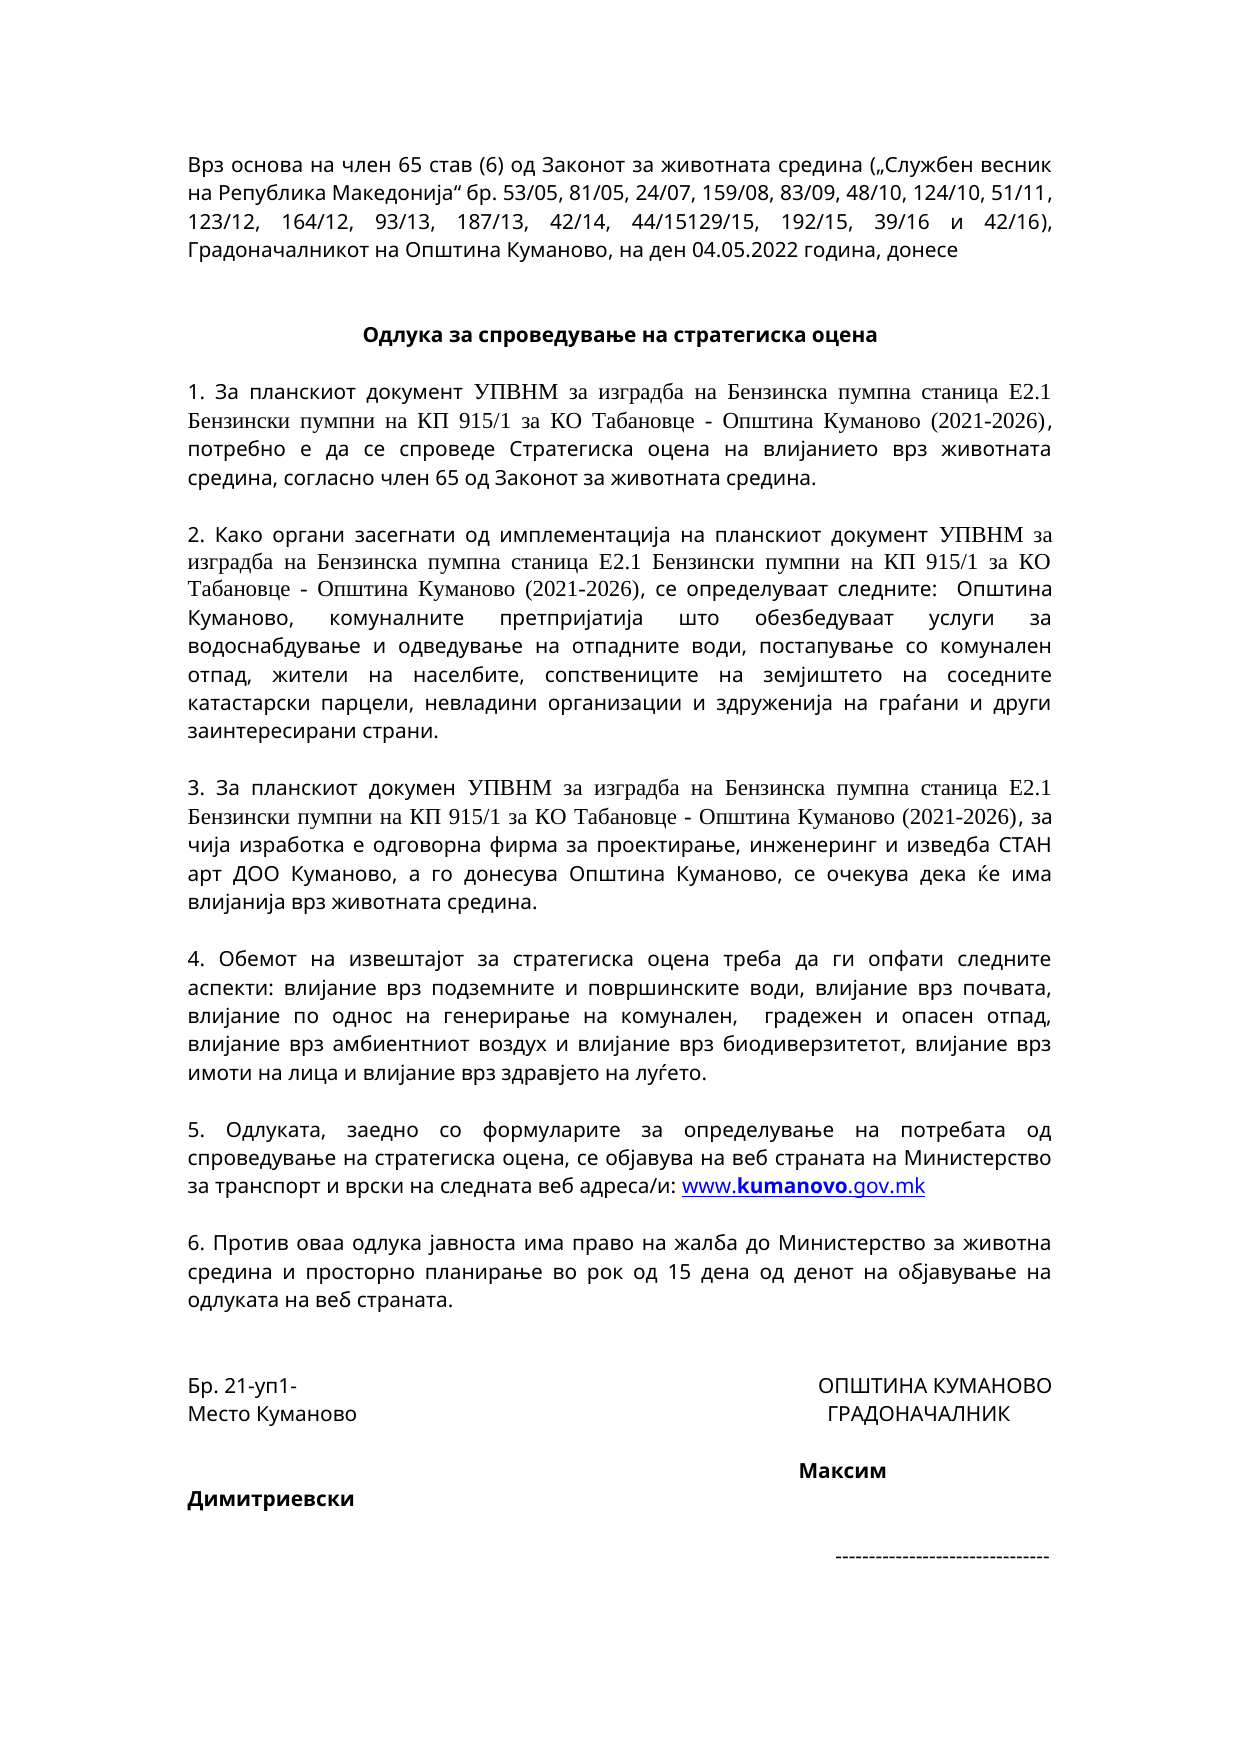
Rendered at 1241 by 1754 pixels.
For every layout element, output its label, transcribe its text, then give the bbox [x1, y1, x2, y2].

text Врз основа на член 65 став (6) од Законот за животната средина („Службен весник на Република Македонија“ бр. 53/05, 81/05, 24/07, 159/08, 83/09, 48/10, 124/10, 51/11, 123/12, 164/12, 93/13, 187/13, 42/14, 44/15129/15, 192/15, 39/16 и 42/16), Градоначалникот на Општина Куманово, на ден 04.05.2022 година, донесе [187, 150, 1053, 264]
text 2. Како органи засегнати од имплементација на планскиот документ УПВНМ за изградба на Бензинска пумпна станица Е2.1 Бензински пумпни на КП 915/1 за КО Табановце - Општина Куманово (2021-2026), се определуваат следните: Општина Куманово, комуналните претпријатија што обезбедуваат услуги за водоснабдување и одведување на отпадните води, постапување со комунален отпад, жители на населбите, сопствениците на земјиштето на соседните катастарски парцели, невладини организации и здруженија на граѓани и други заинтересирани страни. [187, 520, 1053, 745]
text 3. За планскиот докумен УПВНМ за изградба на Бензинска пумпна станица Е2.1 Бензински пумпни на КП 915/1 за КО Табановце - Општина Куманово (2021-2026), за чија изработка е одговорна фирма за проектирање, инженеринг и изведба СТАН арт ДОО Куманово, а го донесува Општина Куманово, се очекува дека ќе има влијанија врз животната средина. [187, 773, 1053, 916]
text 1. За планскиот документ УПВНМ за изградба на Бензинска пумпна станица Е2.1 Бензински пумпни на КП 915/1 за КО Табановце - Општина Куманово (2021-2026), потребно е да се спроведе Стратегиска оцена на влијанието врз животната средина, согласно член 65 од Законот за животната средина. [187, 377, 1053, 491]
text Максим Димитриевски [187, 1456, 1053, 1541]
text 6. Против оваа одлука јавноста има право на жалба до Министерство за животна средина и просторно планирање во рок од 15 дена од денот на објавување на одлуката на веб страната. [187, 1228, 1053, 1314]
text 4. Обемот на извештајот за стратегиска оцена треба да ги опфати следните аспекти: влијание врз подземните и површинските води, влијание врз почвата, влијание по однос на генерирање на комуналeн, градежен и опасен отпад, влијание врз амбиентниот воздух и влијание врз биодиверзитетот, влијание врз имоти на лица и влијание врз здравјето на луѓето. [187, 944, 1053, 1086]
text Бр. 21-уп1- ОПШТИНА КУМАНОВО [187, 1371, 1053, 1399]
text -------------------------------- [187, 1541, 1053, 1570]
text Место Куманово ГРАДОНАЧАЛНИК [187, 1399, 1053, 1428]
text Одлука за спроведување на стратегиска оцена [187, 321, 1053, 349]
text 5. Одлуката, заедно со формуларите за определување на потребата од спроведување на стратегиска оцена, се објавува на веб страната на Министерство за транспорт и врски на следната веб адреса/и: www.kumanovo.gov.mk [187, 1115, 1053, 1200]
